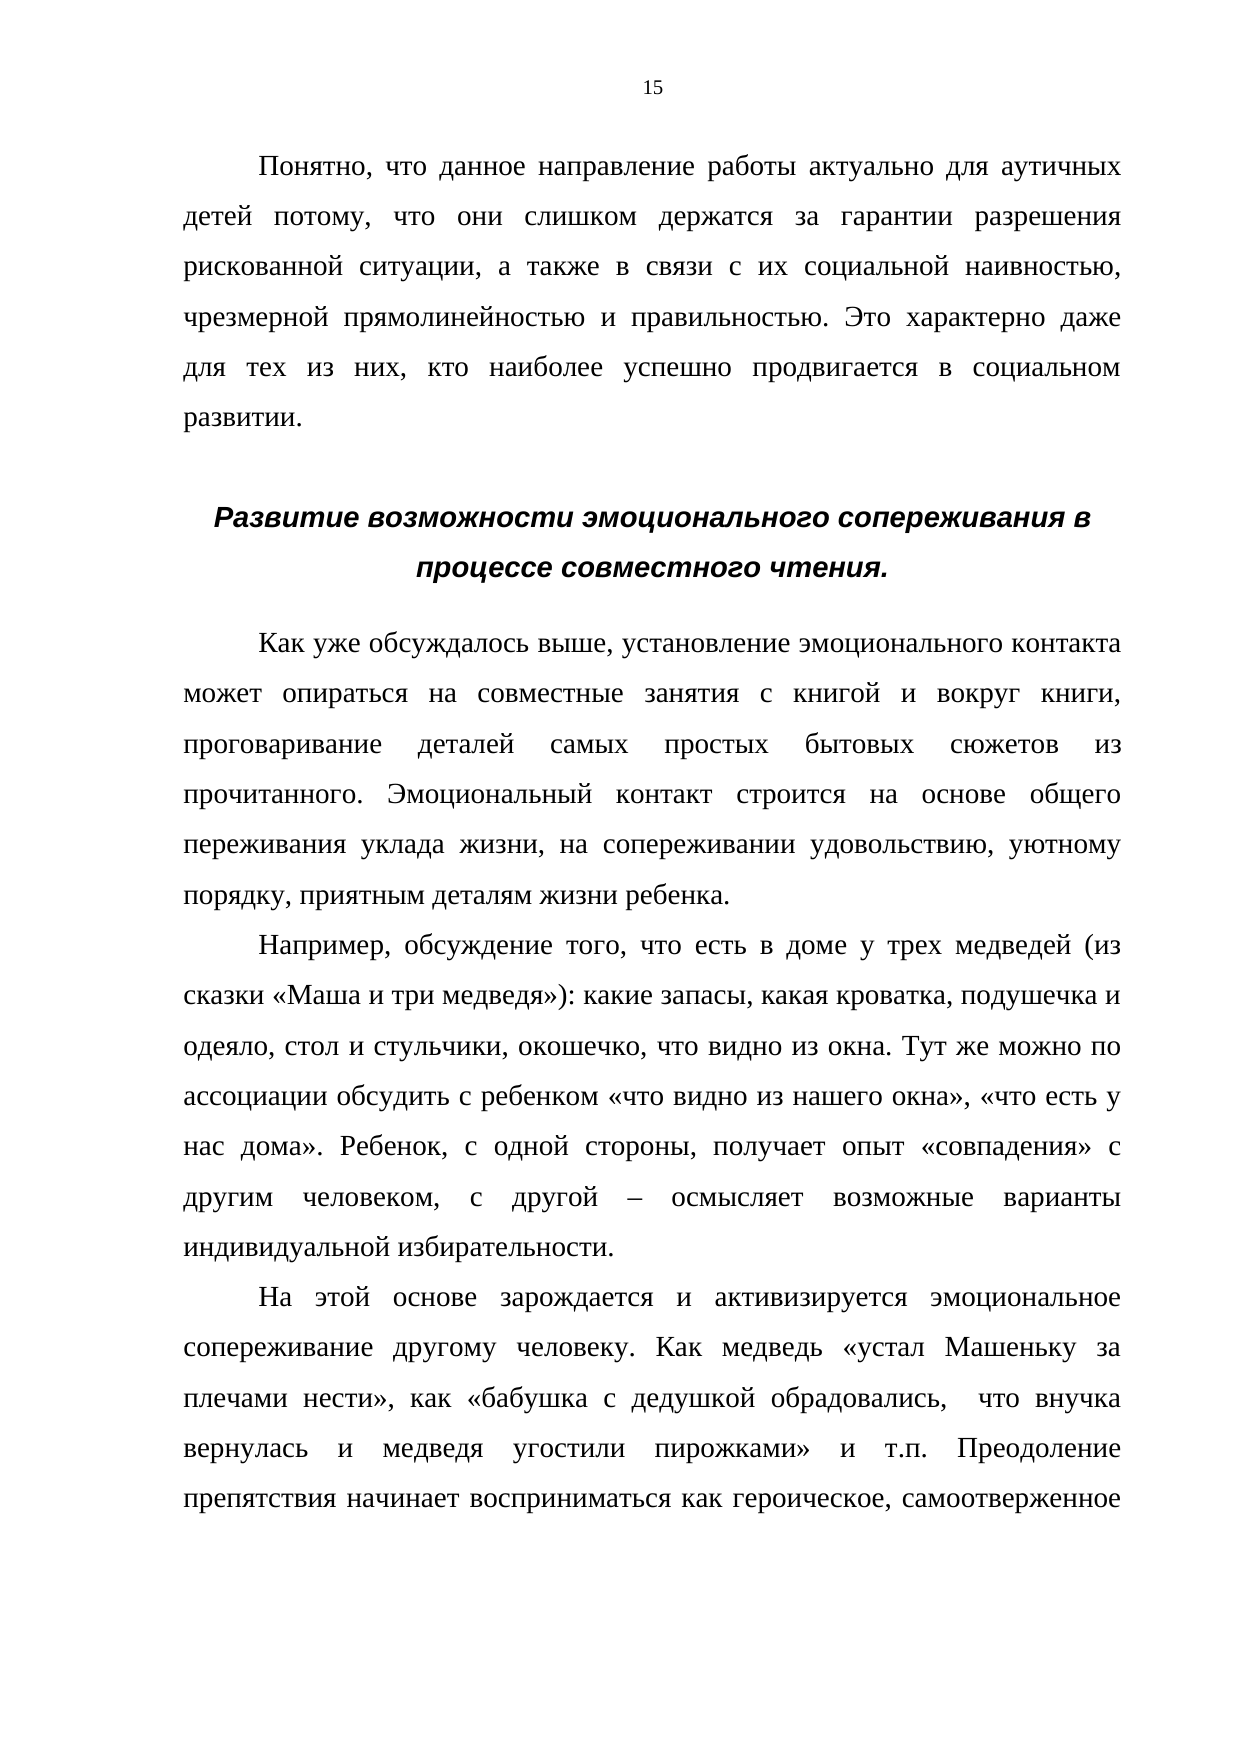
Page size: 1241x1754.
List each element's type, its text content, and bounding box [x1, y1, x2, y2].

text Понятно, что данное направление работы актуально для аутичных детей потому, что они слишком держатся за гарантии разрешения рискованной ситуации, а также в связи с их социальной наивностью, чрезмерной прямолинейностью и правильностью. Это характерно даже для тех из них, кто наиболее успешно продвигается в социальном развитии. [183, 148, 1122, 433]
text Развитие возможности эмоционального сопереживания в процессе совместного чтения. [183, 499, 1122, 583]
text Например, обсуждение того, что есть в доме у трех медведей (из сказки «Маша и три медведя»): какие запасы, какая кроватка, подушечка и одеяло, стол и стульчики, окошечко, что видно из окна. Тут же можно по ассоциации обсудить с ребенком «что видно из нашего окна», «что есть у нас дома». Ребенок, с одной стороны, получает опыт «совпадения» с другим человеком, с другой – осмысляет возможные варианты индивидуальной избирательности. [183, 927, 1122, 1262]
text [183, 1279, 1122, 1514]
text Как уже обсуждалось выше, установление эмоционального контакта может опираться на совместные занятия с книгой и вокруг книги, проговаривание деталей самых простых бытовых сюжетов из прочитанного. Эмоциональный контакт строится на основе общего переживания уклада жизни, на сопереживании удовольствию, уютному порядку, приятным деталям жизни ребенка. [183, 625, 1122, 910]
